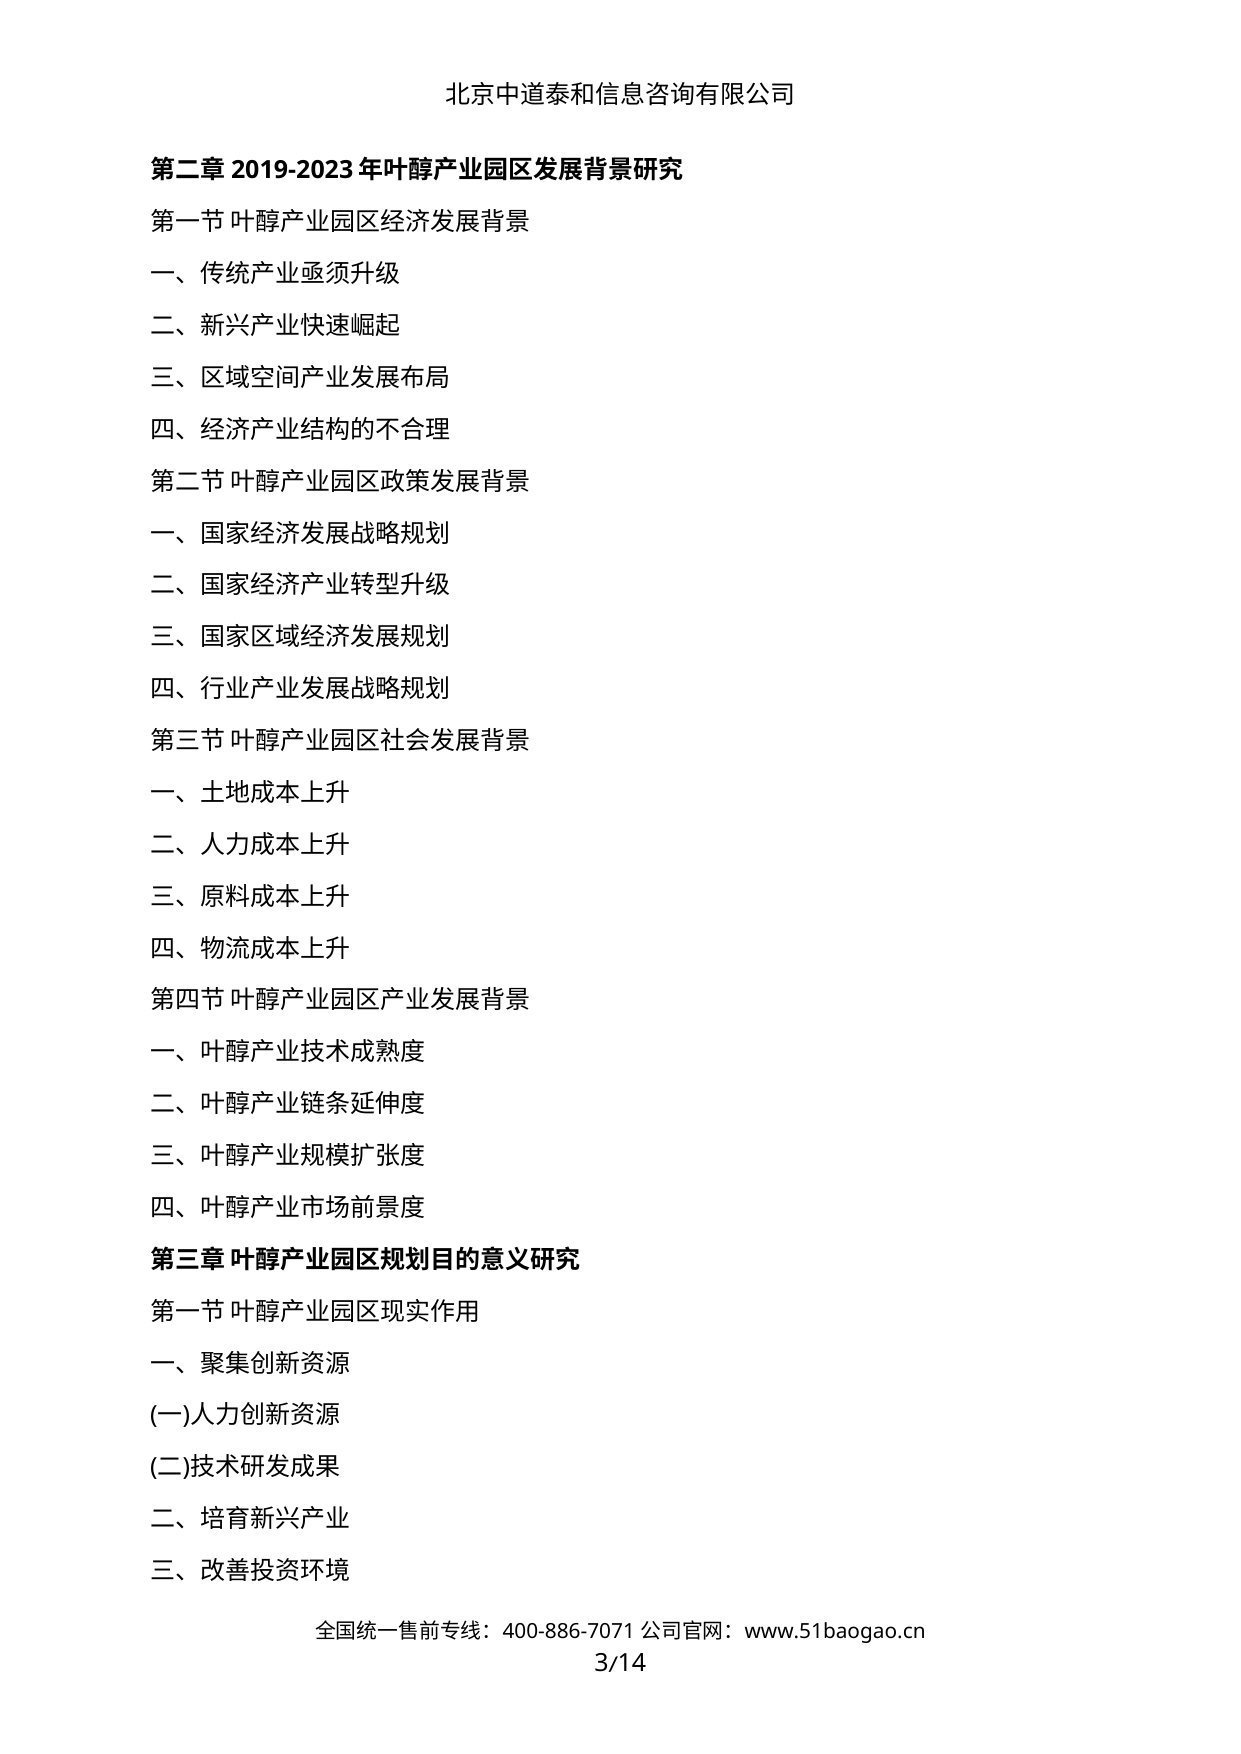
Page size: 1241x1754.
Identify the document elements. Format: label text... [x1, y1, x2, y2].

text 第一节 叶醇产业园区经济发展背景 [150, 202, 1090, 238]
text 一、传统产业亟须升级 [150, 254, 1090, 290]
text 一、国家经济发展战略规划 [150, 513, 1090, 549]
text 四、经济产业结构的不合理 [150, 409, 1090, 446]
text 第一节 叶醇产业园区现实作用 [150, 1291, 1090, 1327]
text 第二章 2019-2023年叶醇产业园区发展背景研究 [150, 150, 1090, 186]
text 一、聚集创新资源 [150, 1343, 1090, 1379]
text 二、叶醇产业链条延伸度 [150, 1084, 1090, 1120]
text 一、叶醇产业技术成熟度 [150, 1032, 1090, 1068]
text 第四节 叶醇产业园区产业发展背景 [150, 980, 1090, 1016]
text (二)技术研发成果 [150, 1447, 1090, 1483]
text 第二节 叶醇产业园区政策发展背景 [150, 461, 1090, 497]
text 一、土地成本上升 [150, 772, 1090, 809]
text 第三节 叶醇产业园区社会发展背景 [150, 721, 1090, 757]
text 二、人力成本上升 [150, 824, 1090, 861]
text 二、培育新兴产业 [150, 1499, 1090, 1535]
text 三、国家区域经济发展规划 [150, 617, 1090, 653]
text 三、改善投资环境 [150, 1551, 1090, 1587]
text 四、行业产业发展战略规划 [150, 669, 1090, 705]
text 四、叶醇产业市场前景度 [150, 1187, 1090, 1224]
text 二、国家经济产业转型升级 [150, 565, 1090, 601]
text 三、叶醇产业规模扩张度 [150, 1136, 1090, 1172]
text 三、原料成本上升 [150, 876, 1090, 912]
text (一)人力创新资源 [150, 1395, 1090, 1431]
text 二、新兴产业快速崛起 [150, 306, 1090, 342]
text 四、物流成本上升 [150, 928, 1090, 964]
text 三、区域空间产业发展布局 [150, 357, 1090, 394]
text 第三章 叶醇产业园区规划目的意义研究 [150, 1239, 1090, 1276]
